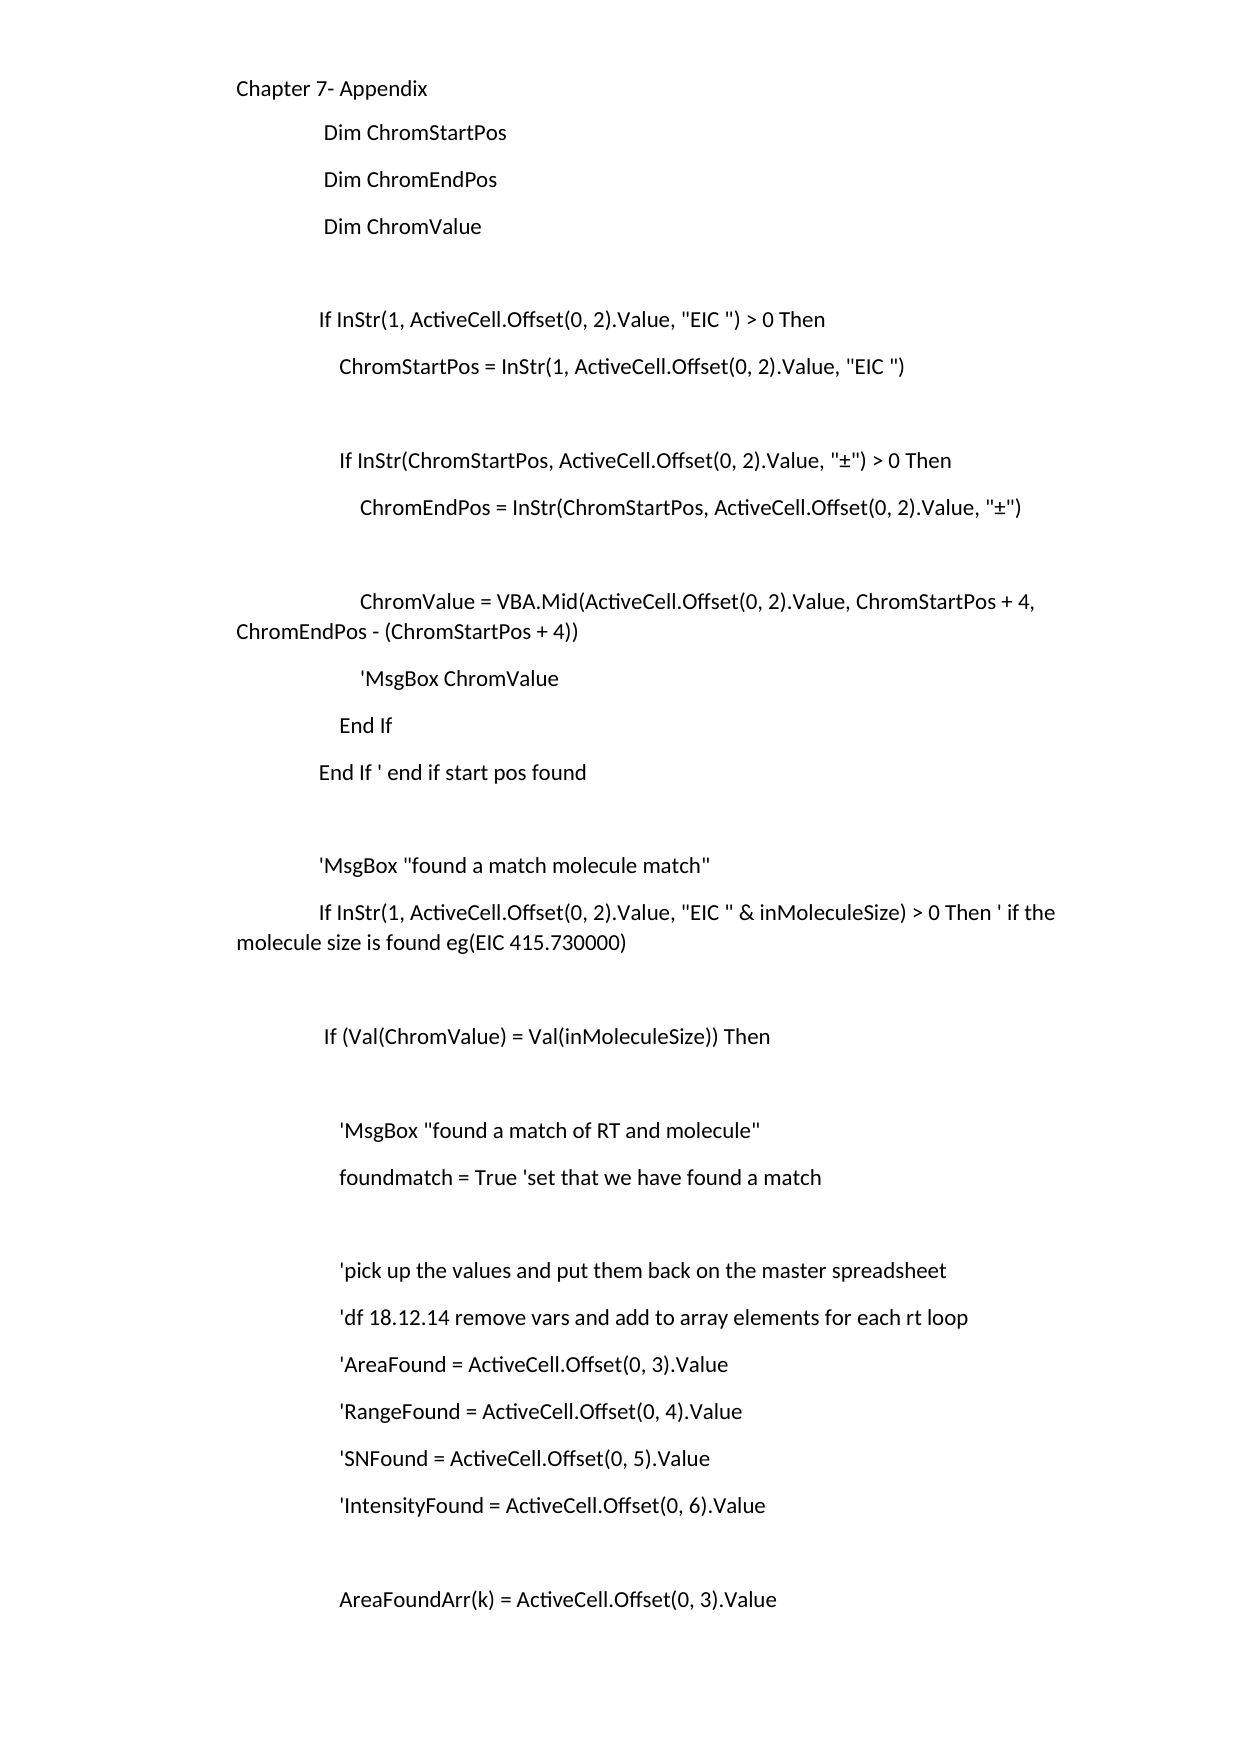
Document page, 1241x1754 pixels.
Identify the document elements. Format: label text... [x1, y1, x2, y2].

text 'RangeFound = ActiveCell.Offset(0, 4).Value [236, 1397, 1122, 1425]
text Dim ChromValue [236, 212, 1122, 240]
text If (Val(ChromValue) = Val(inMoleculeSize)) Then [236, 1022, 1122, 1050]
text 'MsgBox "found a match of RT and molecule" [236, 1116, 1122, 1144]
text 'AreaFound = ActiveCell.Offset(0, 3).Value [236, 1350, 1122, 1378]
text 'SNFound = ActiveCell.Offset(0, 5).Value [236, 1444, 1122, 1472]
text End If ' end if start pos found [236, 758, 1122, 786]
text foundmatch = True 'set that we have found a match [236, 1163, 1122, 1191]
text 'IntensityFound = ActiveCell.Offset(0, 6).Value [236, 1491, 1122, 1519]
text End If [236, 711, 1122, 739]
text 'MsgBox ChromValue [236, 664, 1122, 692]
text ChromStartPos = InStr(1, ActiveCell.Offset(0, 2).Value, "EIC ") [236, 352, 1122, 381]
text ChromValue = VBA.Mid(ActiveCell.Offset(0, 2).Value, ChromStartPos + 4, ChromEndPos - (ChromStartPos + 4)) [236, 587, 1122, 645]
text If InStr(1, ActiveCell.Offset(0, 2).Value, "EIC " & inMoleculeSize) > 0 Then ' if the molecule size is found eg(EIC 415.730000) [236, 898, 1122, 957]
text ChromEndPos = InStr(ChromStartPos, ActiveCell.Offset(0, 2).Value, "±") [236, 493, 1122, 521]
text 'pick up the values and put them back on the master spreadsheet [236, 1257, 1122, 1285]
text Dim ChromEndPos [236, 165, 1122, 193]
text If InStr(1, ActiveCell.Offset(0, 2).Value, "EIC ") > 0 Then [236, 306, 1122, 334]
text If InStr(ChromStartPos, ActiveCell.Offset(0, 2).Value, "±") > 0 Then [236, 446, 1122, 474]
text AreaFoundArr(k) = ActiveCell.Offset(0, 3).Value [236, 1585, 1122, 1613]
text 'df 18.12.14 remove vars and add to array elements for each rt loop [236, 1303, 1122, 1332]
text Dim ChromStartPos [236, 118, 1122, 146]
text 'MsgBox "found a match molecule match" [236, 851, 1122, 879]
